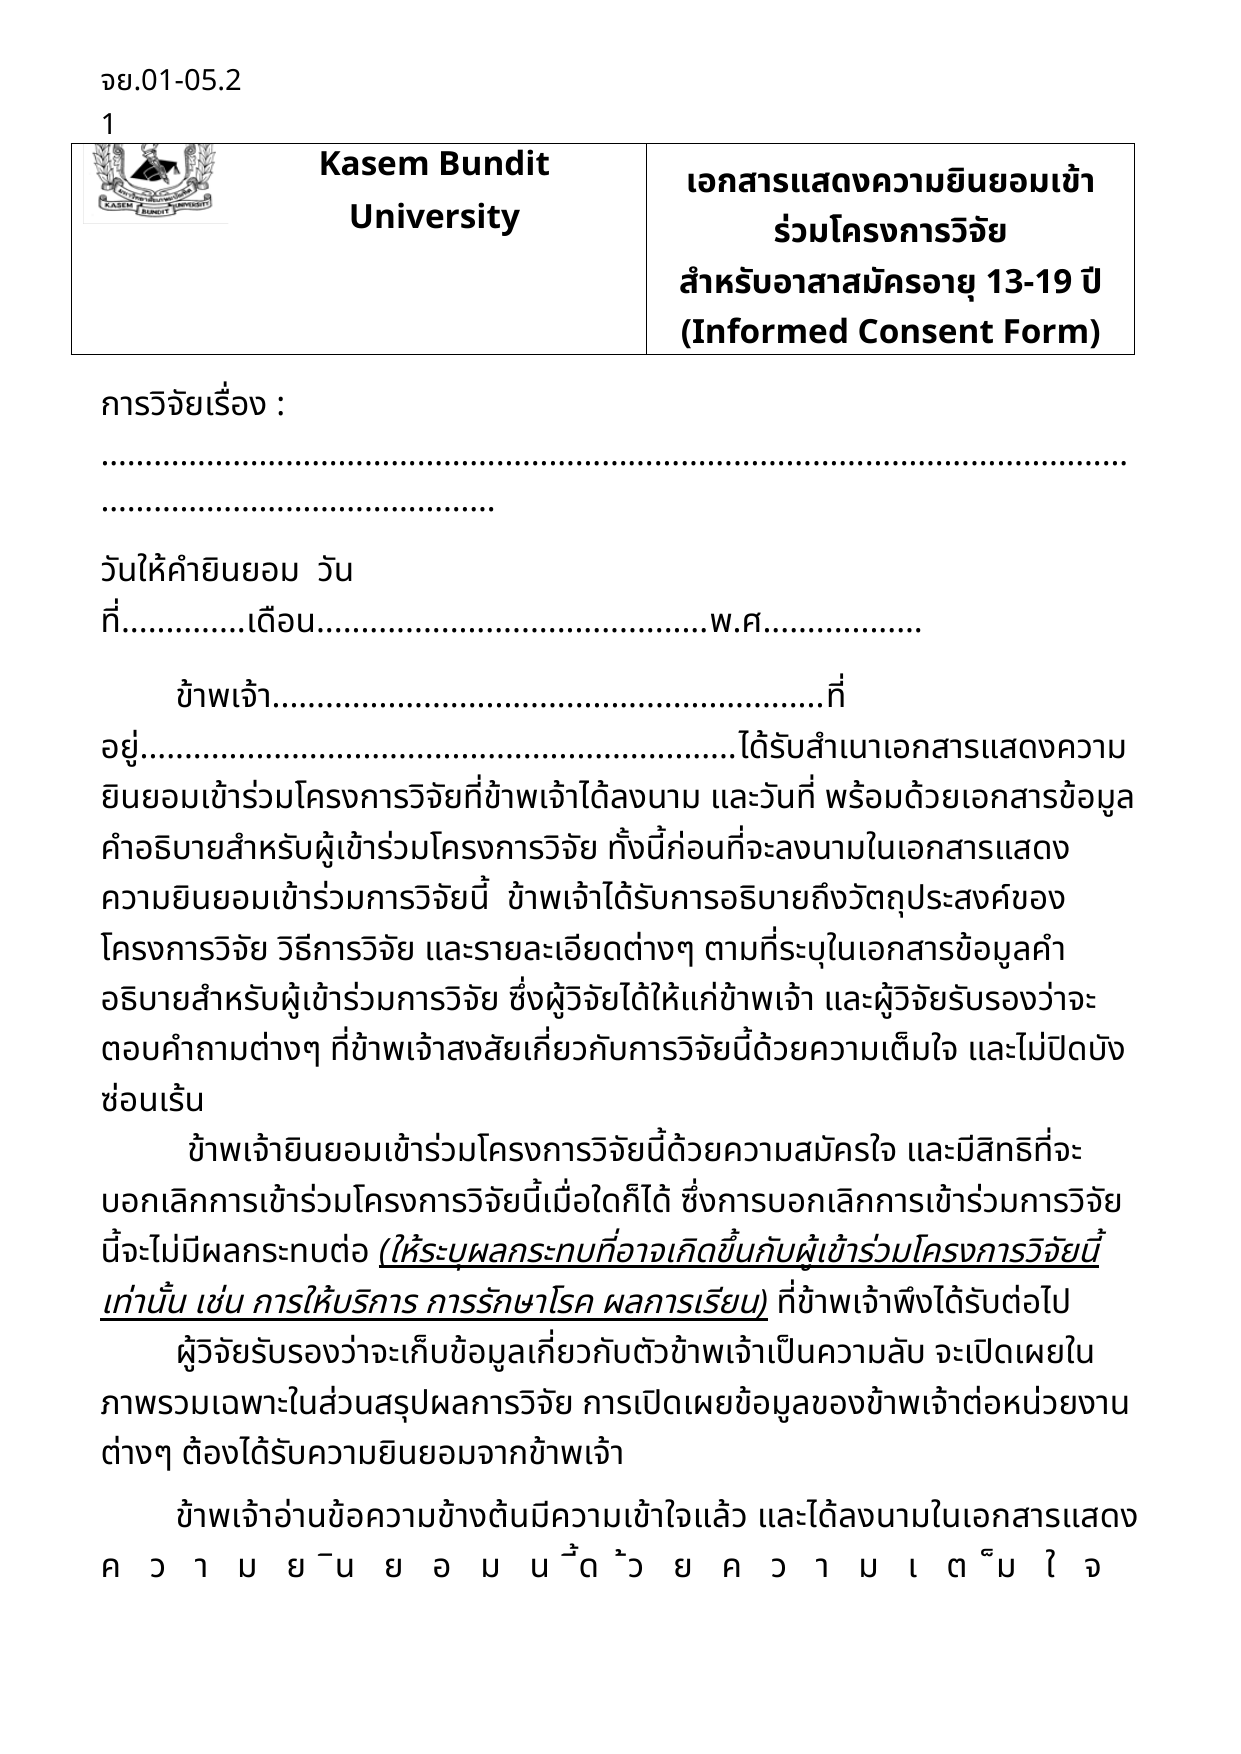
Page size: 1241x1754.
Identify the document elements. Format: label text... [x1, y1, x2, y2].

text ผู้วิจัยรับรองว่าจะเก็บข้อมูลเกี่ยวกับตัวข้าพเจ้าเป็นความลับ จะเปิดเผยในภาพรวมเฉพาะในส่วนสรุปผลการวิจัย การเปิดเผยข้อมูลของข้าพเจ้าต่อหน่วยงานต่างๆ ต้องได้รับความยินยอมจากข้าพเจ้า [100, 1328, 1140, 1479]
text ข้าพเจ้าอ่านข้อความข้างต้นมีความเข้าใจแล้ว และได้ลงนามในเอกสารแสดงความยินยอมนี้ด้วยความเต็มใจ [100, 1492, 1140, 1593]
picture [82, 144, 229, 225]
table_header [72, 144, 646, 353]
text วันให้คำยินยอม วันที่..............เดือน............................................พ.ศ.................. [100, 546, 1140, 647]
table_header เอกสารแสดงความยินยอมเข้าร่วมโครงการวิจัย สำหรับอาสาสมัครอายุ 13-19 ปี (Informed Consent Form) [647, 144, 1134, 353]
text ข้าพเจ้ายินยอมเข้าร่วมโครงการวิจัยนี้ด้วยความสมัครใจ และมีสิทธิที่จะบอกเลิกการเข้าร่วมโครงการวิจัยนี้เมื่อใดก็ได้ ซึ่งการบอกเลิกการเข้าร่วมการวิจัยนี้จะไม่มีผลกระทบต่อ (ให้ระบุผลกระทบที่อาจเกิดขึ้นกับผู้เข้าร่วมโครงการวิจัยนี้เท่านั้น เช่น การให้บริการ การรักษาโรค ผลการเรียน) ที่ข้าพเจ้าพึงได้รับต่อไป [100, 1126, 1140, 1328]
text ข้าพเจ้า..............................................................ที่อยู่...................................................................ได้รับสำเนาเอกสารแสดงความยินยอมเข้าร่วมโครงการวิจัยที่ข้าพเจ้าได้ลงนาม และวันที่ พร้อมด้วยเอกสารข้อมูลคำอธิบายสำหรับผู้เข้าร่วมโครงการวิจัย ทั้งนี้ก่อนที่จะลงนามในเอกสารแสดงความยินยอมเข้าร่วมการวิจัยนี้ ข้าพเจ้าได้รับการอธิบายถึงวัตถุประสงค์ของโครงการวิจัย วิธีการวิจัย และรายละเอียดต่างๆ ตามที่ระบุในเอกสารข้อมูลคำอธิบายสำหรับผู้เข้าร่วมการวิจัย ซึ่งผู้วิจัยได้ให้แก่ข้าพเจ้า และผู้วิจัยรับรองว่าจะตอบคำถามต่างๆ ที่ข้าพเจ้าสงสัยเกี่ยวกับการวิจัยนี้ด้วยความเต็มใจ และไม่ปิดบังซ่อนเร้น [100, 672, 1140, 1126]
text การวิจัยเรื่อง : ……………………………………………………………………………………………………………………………………………… [100, 379, 1140, 521]
